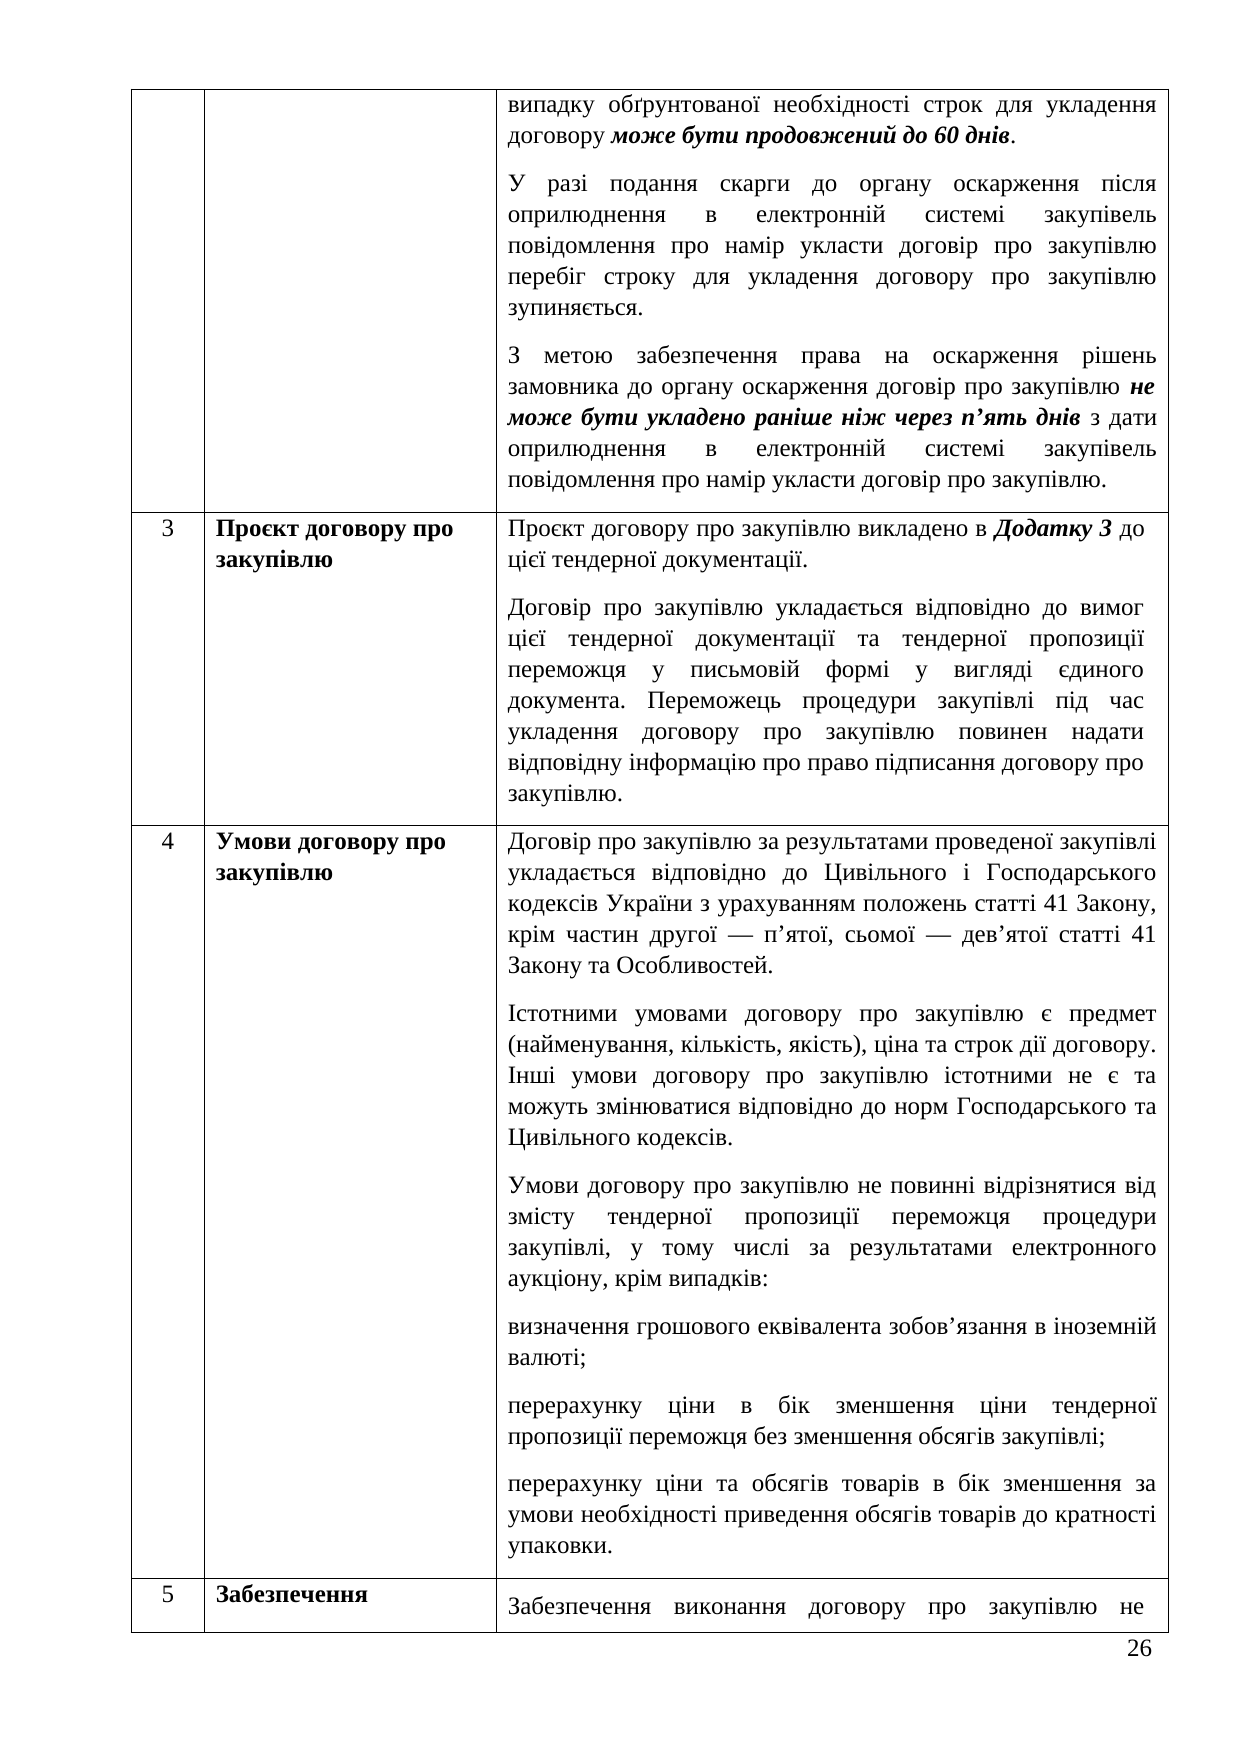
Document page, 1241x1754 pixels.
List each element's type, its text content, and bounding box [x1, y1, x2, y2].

table_cell Проєкт договору про закупівлю [205, 513, 496, 825]
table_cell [497, 90, 1168, 512]
table_cell 4 [132, 826, 204, 1578]
table_cell Умови договору про закупівлю [205, 826, 496, 1578]
table_cell Договір про закупівлю за результатами проведеної закупівлі укладається відповідно до Цивільного і Господарського кодексів України з урахуванням положень статті 41 Закону, крім частин другої — п’ятої, сьомої — дев’ятої статті 41 Закону та Особливостей. Істотними умовами договору про закупівлю є предмет (найменування, кількість, якість), ціна та строк дії договору. Інші умови договору про закупівлю істотними не є та можуть змінюватися відповідно до норм Господарського та Цивільного кодексів. Умови договору про закупівлю не повинні відрізнятися від змісту тендерної пропозиції переможця процедури закупівлі, у тому числі за результатами електронного аукціону, крім випадків: визначення грошового еквівалента зобов’язання в іноземній валюті; перерахунку ціни в бік зменшення ціни тендерної пропозиції переможця без зменшення обсягів закупівлі; перерахунку ціни та обсягів товарів в бік зменшення за умови необхідності приведення обсягів товарів до кратності упаковки. [497, 826, 1168, 1578]
table_cell 3 [132, 513, 204, 825]
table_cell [205, 1579, 496, 1632]
table_cell 2 [132, 90, 204, 512]
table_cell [497, 1579, 1168, 1632]
table_cell 5 [132, 1579, 204, 1632]
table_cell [205, 90, 496, 512]
table_cell Проєкт договору про закупівлю викладено в Додатку 3 до цієї тендерної документації. Договір про закупівлю укладається відповідно до вимог цієї тендерної документації та тендерної пропозиції переможця у письмовій формі у вигляді єдиного документа. Переможець процедури закупівлі під час укладення договору про закупівлю повинен надати відповідну інформацію про право підписання договору про закупівлю. [497, 513, 1168, 825]
